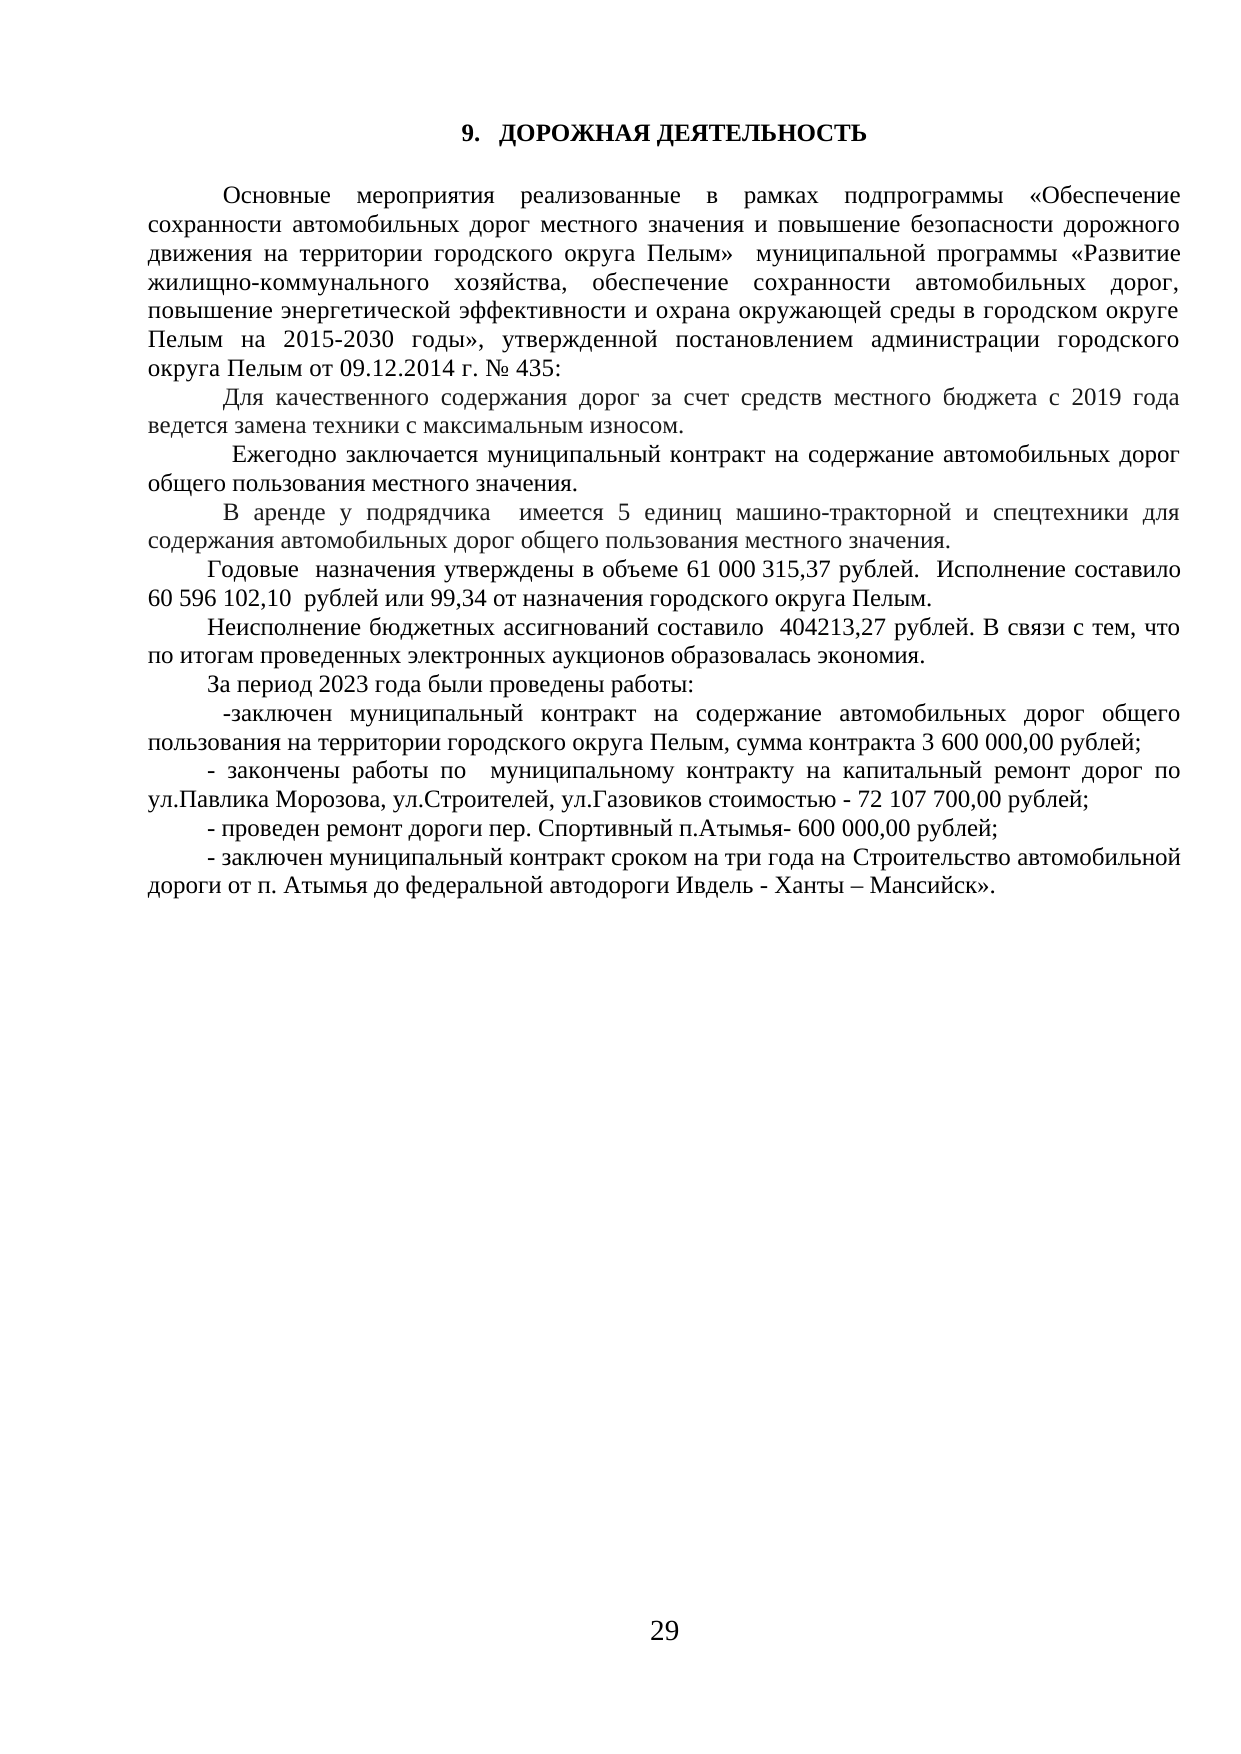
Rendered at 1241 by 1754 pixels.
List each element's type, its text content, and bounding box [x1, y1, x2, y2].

text - закончены работы по муниципальному контракту на капитальный ремонт дорог по ул.Павлика Морозова, ул.Строителей, ул.Газовиков стоимостью - 72 107 700,00 рублей; [148, 755, 1181, 813]
text Годовые назначения утверждены в объеме 61 000 315,37 рублей. Исполнение составило 60 596 102,10 рублей или 99,34 от назначения городского округа Пелым. [148, 554, 1181, 612]
text За период 2023 года были проведены работы: [148, 669, 1181, 698]
text В аренде у подрядчика имеется 5 единиц машино-тракторной и спецтехники для содержания автомобильных дорог общего пользования местного значения. [148, 497, 1181, 554]
subtitle ДОРОЖНАЯ ДЕЯТЕЛЬНОСТЬ [148, 118, 1181, 147]
text Ежегодно заключается муниципальный контракт на содержание автомобильных дорог общего пользования местного значения. [148, 439, 1181, 497]
text Основные мероприятия реализованные в рамках подпрограммы «Обеспечение сохранности автомобильных дорог местного значения и повышение безопасности дорожного движения на территории городского округа Пелым» муниципальной программы «Развитие жилищно-коммунального хозяйства, обеспечение сохранности автомобильных дорог, повышение энергетической эффективности и охрана окружающей среды в городском округе Пелым на 2015-2030 годы», утвержденной постановлением администрации городского округа Пелым от 09.12.2014 г. № 435: [148, 180, 1181, 382]
text Для качественного содержания дорог за счет средств местного бюджета с 2019 года ведется замена техники с максимальным износом. [148, 382, 1181, 439]
text -заключен муниципальный контракт на содержание автомобильных дорог общего пользования на территории городского округа Пелым, сумма контракта 3 600 000,00 рублей; [148, 698, 1181, 755]
text - заключен муниципальный контракт сроком на три года на Строительство автомобильной дороги от п. Атымья до федеральной автодороги Ивдель - Ханты – Мансийск». [148, 842, 1181, 899]
text - проведен ремонт дороги пер. Спортивный п.Атымья- 600 000,00 рублей; [148, 813, 1181, 842]
text Неисполнение бюджетных ассигнований составило 404213,27 рублей. В связи с тем, что по итогам проведенных электронных аукционов образовалась экономия. [148, 612, 1181, 669]
